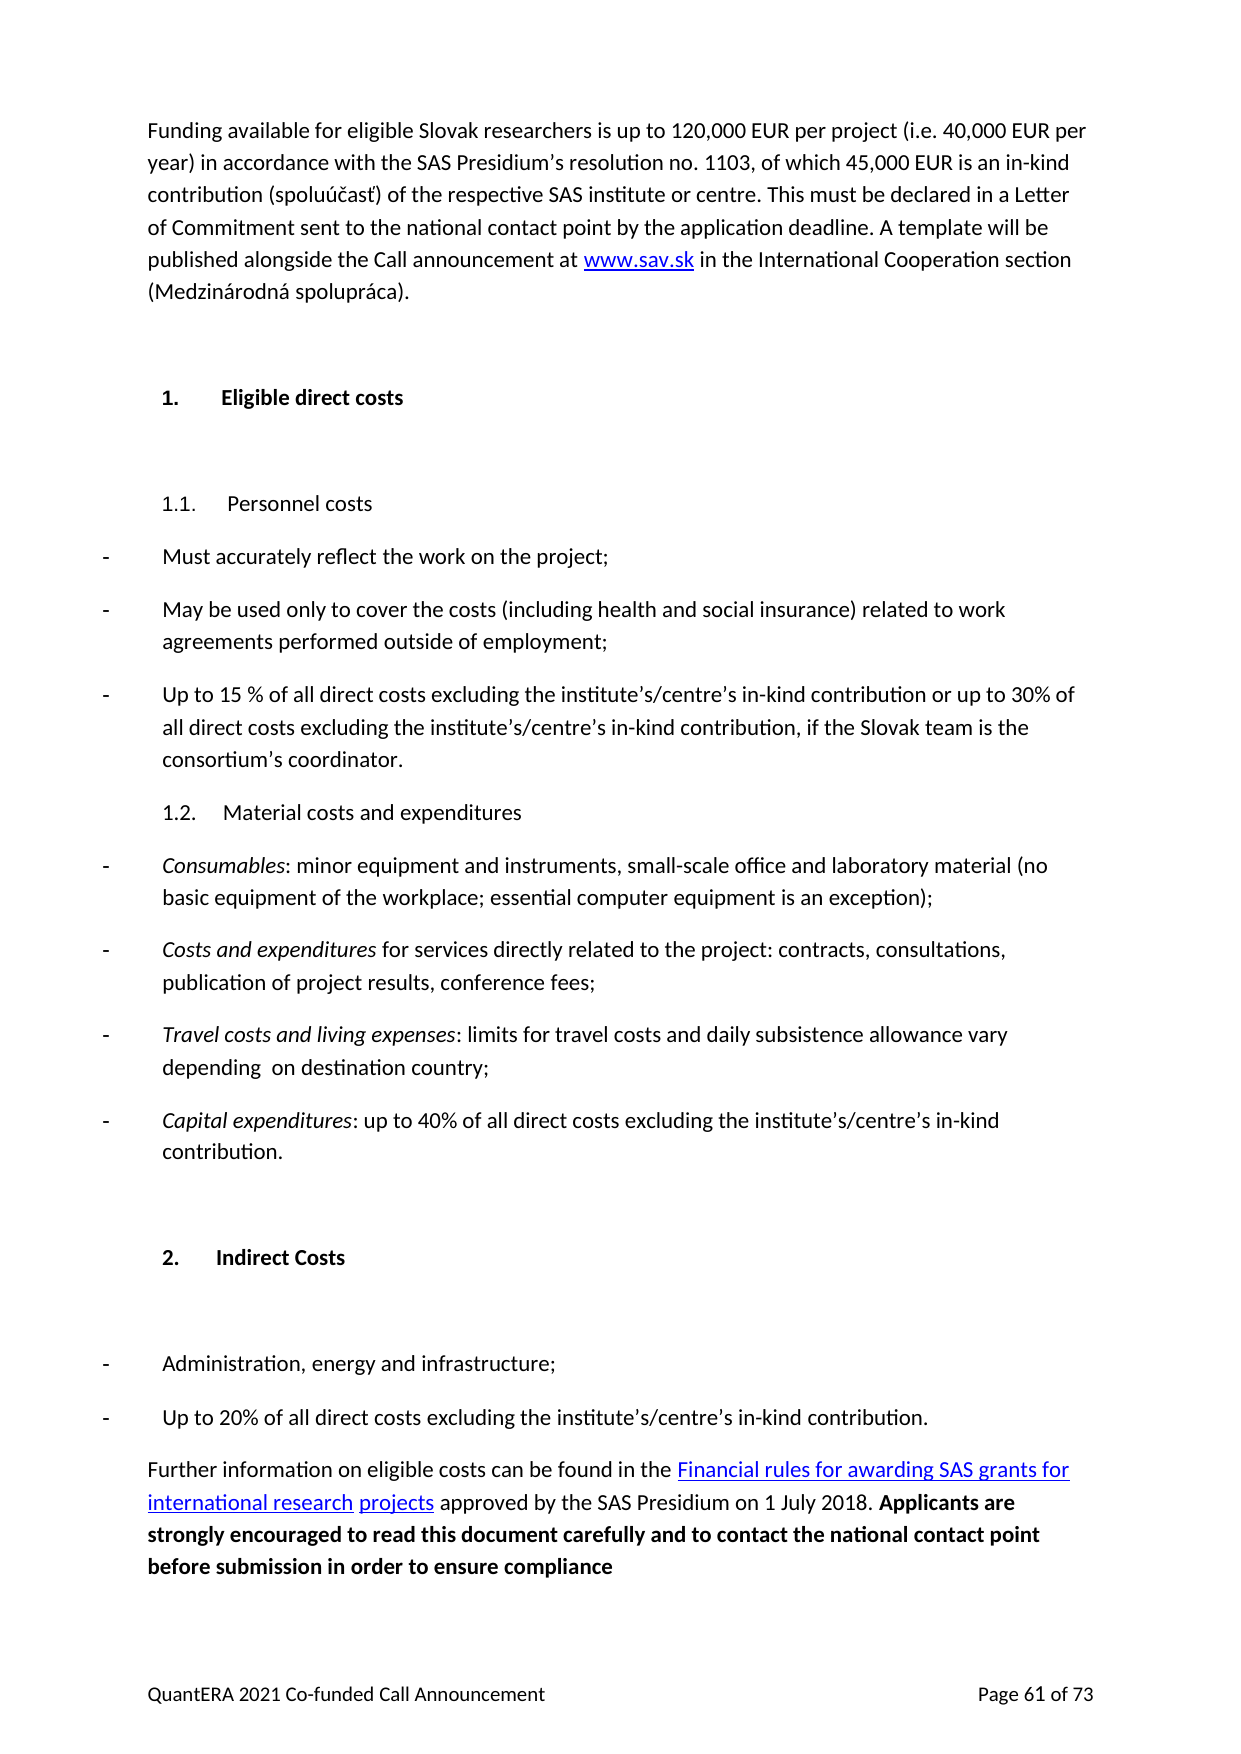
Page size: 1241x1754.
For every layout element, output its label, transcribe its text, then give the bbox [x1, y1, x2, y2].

text Funding available for eligible Slovak researchers is up to 120,000 EUR per project (i.e. 40,000 EUR per year) in accordance with the SAS Presidium’s resolution no. 1103, of which 45,000 EUR is an in-kind contribution (spoluúčasť) of the respective SAS institute or centre. This must be declared in a Letter of Commitment sent to the national contact point by the application deadline. A template will be published alongside the Call announcement at www.sav.sk in the International Cooperation section (Medzinárodná spolupráca). [147, 116, 1090, 305]
text Further information on eligible costs can be found in the Financial rules for awarding SAS grants for international research projects approved by the SAS Presidium on 1 July 2018. Applicants are strongly encouraged to read this document carefully and to contact the national contact point before submission in order to ensure compliance [147, 1456, 1071, 1580]
list Consumables: minor equipment and instruments, small-scale office and laboratory material (no basic equipment of the workplace; essential computer equipment is an exception); [102, 851, 1050, 911]
list Capital expenditures: up to 40% of all direct costs excluding the institute’s/centre’s in-kind contribution. [102, 1106, 1001, 1166]
list Administration, energy and infrastructure; [102, 1349, 1186, 1377]
list Costs and expenditures for services directly related to the project: contracts, consultations, publication of project results, conference fees; [102, 935, 1008, 996]
list Up to 15 % of all direct costs excluding the institute’s/centre’s in-kind contribution or up to 30% of all direct costs excluding the institute’s/centre’s in-kind contribution, if the Slovak team is the consortium’s coordinator. [102, 681, 1077, 773]
subtitle Indirect Costs [162, 1243, 1186, 1271]
list Must accurately reflect the work on the project; [102, 542, 1186, 570]
subtitle Eligible direct costs [162, 383, 1186, 411]
list Material costs and expenditures [162, 798, 1186, 826]
list Personnel costs [162, 489, 1186, 517]
list Up to 20% of all direct costs excluding the institute’s/centre’s in-kind contribution. [102, 1403, 1186, 1431]
list May be used only to cover the costs (including health and social insurance) related to work agreements performed outside of employment; [102, 595, 1007, 656]
list Travel costs and living expenses: limits for travel costs and daily subsistence allowance vary depending on destination country; [102, 1021, 1009, 1081]
